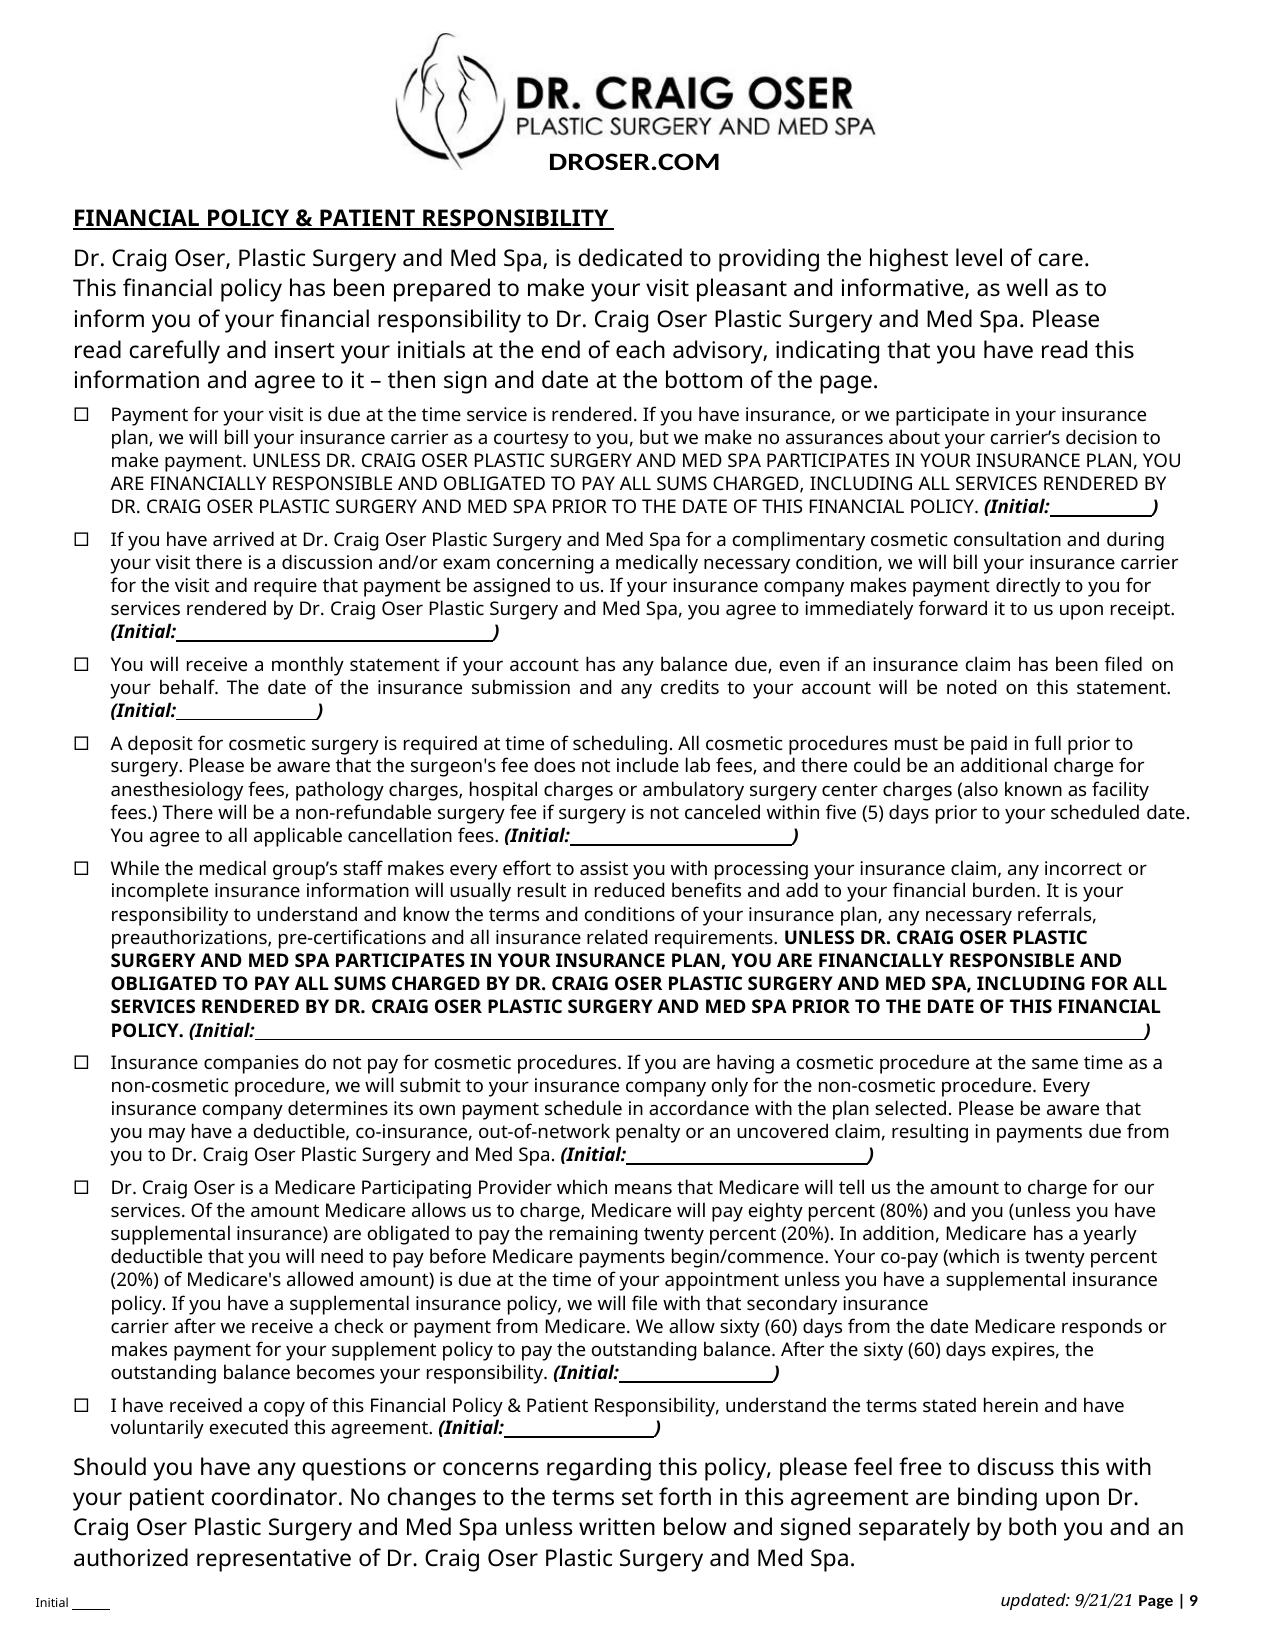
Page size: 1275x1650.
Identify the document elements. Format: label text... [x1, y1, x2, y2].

list A deposit for cosmetic surgery is required at time of scheduling. All cosmetic procedures must be paid in full prior to surgery. Please be aware that the surgeon's fee does not include lab fees, and there could be an additional charge for anesthesiology fees, pathology charges, hospital charges or ambulatory surgery center charges (also known as facility fees.) There will be a non-refundable surgery fee if surgery is not canceled within five (5) days prior to your scheduled date. You agree to all applicable cancellation fees. (Initial: ) [73, 732, 1193, 848]
list I have received a copy of this Financial Policy & Patient Responsibility, understand the terms stated herein and have voluntarily executed this agreement. (Initial: ) [73, 1393, 1162, 1440]
picture [699, 159, 715, 170]
picture [393, 31, 877, 170]
text Dr. Craig Oser, Plastic Surgery and Med Spa, is dedicated to providing the highest level of care. This financial policy has been prepared to make your visit pleasant and informative, as well as to inform you of your financial responsibility to Dr. Craig Oser Plastic Surgery and Med Spa. Please [73, 242, 1139, 334]
text read carefully and insert your initials at the end of each advisory, indicating that you have read this information and agree to it – then sign and date at the bottom of the page. [73, 334, 1171, 395]
list Dr. Craig Oser is a Medicare Participating Provider which means that Medicare will tell us the amount to charge for our services. Of the amount Medicare allows us to charge, Medicare will pay eighty percent (80%) and you (unless you have supplemental insurance) are obligated to pay the remaining twenty percent (20%). In addition, Medicare has a yearly deductible that you will need to pay before Medicare payments begin/commence. Your co-pay (which is twenty percent (20%) of Medicare's allowed amount) is due at the time of your appointment unless you have a supplemental insurance policy. If you have a supplemental insurance policy, we will file with that secondary insurance [73, 1176, 1180, 1315]
list You will receive a monthly statement if your account has any balance due, even if an insurance claim has been filed on your behalf. The date of the insurance submission and any credits to your account will be noted on this statement. (Initial: ) [73, 653, 1174, 723]
picture [554, 156, 562, 167]
subtitle FINANCIAL POLICY & PATIENT RESPONSIBILITY [73, 202, 1231, 233]
list Insurance companies do not pay for cosmetic procedures. If you are having a cosmetic procedure at the same time as a non-cosmetic procedure, we will submit to your insurance company only for the non-cosmetic procedure. Every insurance company determines its own payment schedule in accordance with the plan selected. Please be aware that you may have a deductible, co-insurance, out-of-network penalty or an uncovered claim, resulting in payments due from you to Dr. Craig Oser Plastic Surgery and Med Spa. (Initial: ) [73, 1051, 1172, 1167]
text Should you have any questions or concerns regarding this policy, please feel free to discuss this with your patient coordinator. No changes to the terms set forth in this agreement are binding upon Dr. Craig Oser Plastic Surgery and Med Spa unless written below and signed separately by both you and an authorized representative of Dr. Craig Oser Plastic Surgery and Med Spa. [73, 1450, 1192, 1573]
text carrier after we receive a check or payment from Medicare. We allow sixty (60) days from the date Medicare responds or makes payment for your supplement policy to pay the outstanding balance. After the sixty (60) days expires, the outstanding balance becomes your responsibility. (Initial: ) [110, 1315, 1190, 1385]
list Payment for your visit is due at the time service is rendered. If you have insurance, or we participate in your insurance plan, we will bill your insurance carrier as a courtesy to you, but we make no assurances about your carrier’s decision to make payment. UNLESS DR. CRAIG OSER PLASTIC SURGERY AND MED SPA PARTICIPATES IN YOUR INSURANCE PLAN, YOU ARE FINANCIALLY RESPONSIBLE AND OBLIGATED TO PAY ALL SUMS CHARGED, INCLUDING ALL SERVICES RENDERED BY DR. CRAIG OSER PLASTIC SURGERY AND MED SPA PRIOR TO THE DATE OF THIS FINANCIAL POLICY. (Initial: ) [73, 403, 1193, 519]
picture [678, 156, 689, 167]
text preauthorizations, pre-certifications and all insurance related requirements. UNLESS DR. CRAIG OSER PLASTIC SURGERY AND MED SPA PARTICIPATES IN YOUR INSURANCE PLAN, YOU ARE FINANCIALLY RESPONSIBLE AND OBLIGATED TO PAY ALL SUMS CHARGED BY DR. CRAIG OSER PLASTIC SURGERY AND MED SPA, INCLUDING FOR ALL SERVICES RENDERED BY DR. CRAIG OSER PLASTIC SURGERY AND MED SPA PRIOR TO THE DATE OF THIS FINANCIAL POLICY. (Initial: ) [110, 926, 1175, 1042]
list If you have arrived at Dr. Craig Oser Plastic Surgery and Med Spa for a complimentary cosmetic consultation and during your visit there is a discussion and/or exam concerning a medically necessary condition, we will bill your insurance carrier for the visit and require that payment be assigned to us. If your insurance company makes payment directly to you for services rendered by Dr. Craig Oser Plastic Surgery and Med Spa, you agree to immediately forward it to us upon receipt. (Initial: ) [73, 528, 1196, 644]
list While the medical group’s staff makes every effort to assist you with processing your insurance claim, any incorrect or incomplete insurance information will usually result in reduced benefits and add to your financial burden. It is your responsibility to understand and know the terms and conditions of your insurance plan, any necessary referrals, [73, 857, 1158, 926]
picture [589, 156, 600, 167]
